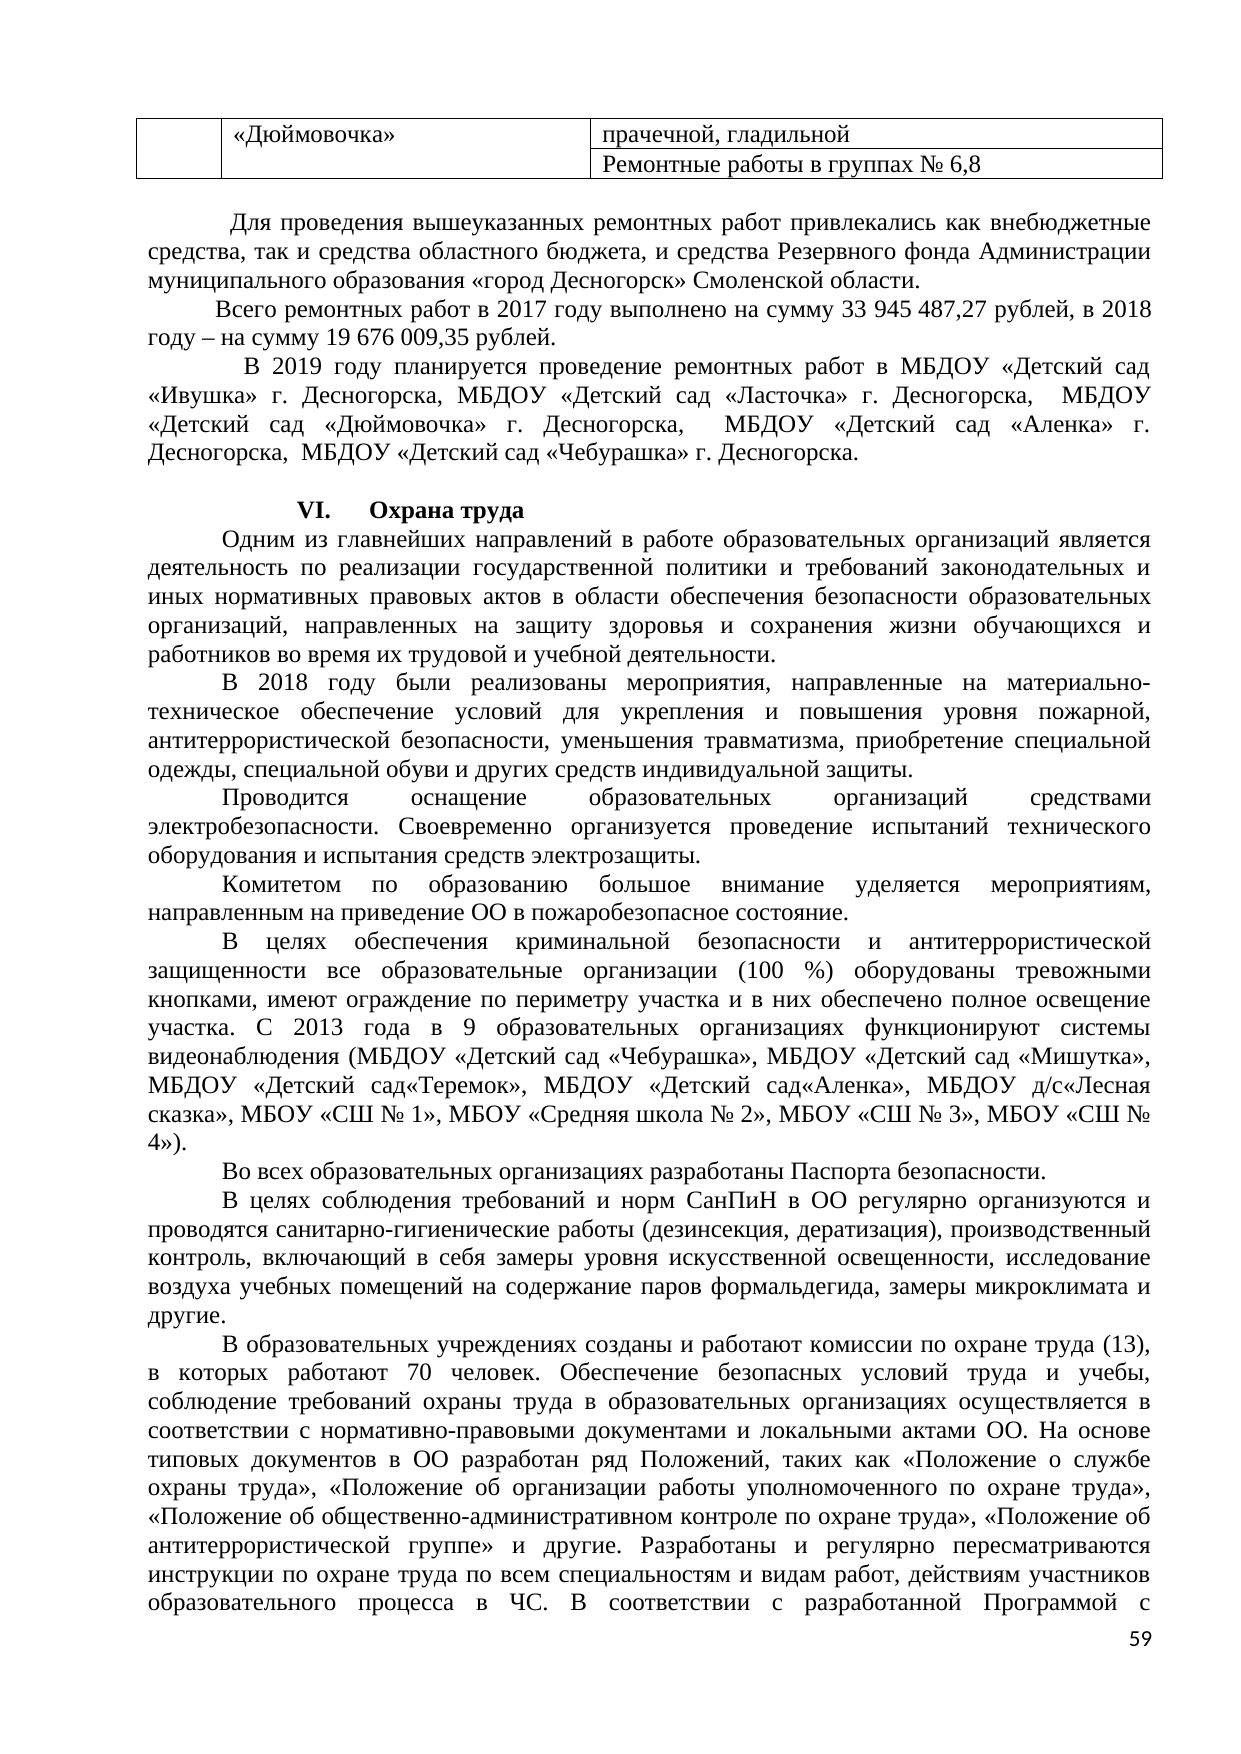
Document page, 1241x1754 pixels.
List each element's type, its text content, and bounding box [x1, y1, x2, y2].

text В целях соблюдения требований и норм СанПиН в ОО регулярно организуются и проводятся санитарно-гигиенические работы (дезинсекция, дератизация), производственный контроль, включающий в себя замеры уровня искусственной освещенности, исследование воздуха учебных помещений на содержание паров формальдегида, замеры микроклимата и другие. [148, 1185, 1152, 1329]
text В целях обеспечения криминальной безопасности и антитеррористической защищенности все образовательные организации (100 %) оборудованы тревожными кнопками, имеют ограждение по периметру участка и в них обеспечено полное освещение участка. С 2013 года в 9 образовательных организациях функционируют системы видеонаблюдения (МБДОУ «Детский сад «Чебурашка», МБДОУ «Детский сад «Мишутка», МБДОУ «Детский сад«Теремок», МБДОУ «Детский сад«Аленка», МБДОУ д/с«Лесная сказка», МБОУ «СШ № 1», МБОУ «Средняя школа № 2», МБОУ «СШ № 3», МБОУ «СШ № 4»). [148, 926, 1152, 1156]
text В 2019 году планируется проведение ремонтных работ в МБДОУ «Детский сад «Ивушка» г. Десногорска, МБДОУ «Детский сад «Ласточка» г. Десногорска, МБДОУ «Детский сад «Дюймовочка» г. Десногорска, МБДОУ «Детский сад «Аленка» г. Десногорска, МБДОУ «Детский сад «Чебурашка» г. Десногорска. [148, 351, 1152, 466]
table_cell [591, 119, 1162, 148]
text Для проведения вышеуказанных ремонтных работ привлекались как внебюджетные средства, так и средства областного бюджета, и средства Резервного фонда Администрации муниципального образования «город Десногорск» Смоленской области. [148, 207, 1152, 294]
text Проводится оснащение образовательных организаций средствами электробезопасности. Своевременно организуется проведение испытаний технического оборудования и испытания средств электрозащиты. [148, 782, 1152, 869]
text Одним из главнейших направлений в работе образовательных организаций является деятельность по реализации государственной политики и требований законодательных и иных нормативных правовых актов в области обеспечения безопасности образовательных организаций, направленных на защиту здоровья и сохранения жизни обучающихся и работников во время их трудовой и учебной деятельности. [148, 524, 1152, 667]
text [148, 1329, 1152, 1616]
text Всего ремонтных работ в 2017 году выполнено на сумму 33 945 487,27 рублей, в 2018 году – на сумму 19 676 009,35 рублей. [148, 294, 1152, 351]
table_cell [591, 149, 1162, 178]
list Охрана труда [223, 495, 1152, 524]
text Во всех образовательных организациях разработаны Паспорта безопасности. [148, 1156, 1152, 1185]
text В 2018 году были реализованы мероприятия, направленные на материально-техническое обеспечение условий для укрепления и повышения уровня пожарной, антитеррористической безопасности, уменьшения травматизма, приобретение специальной одежды, специальной обуви и других средств индивидуальной защиты. [148, 667, 1152, 782]
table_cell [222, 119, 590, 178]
text Комитетом по образованию большое внимание уделяется мероприятиям, направленным на приведение ОО в пожаробезопасное состояние. [148, 869, 1152, 926]
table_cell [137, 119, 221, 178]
